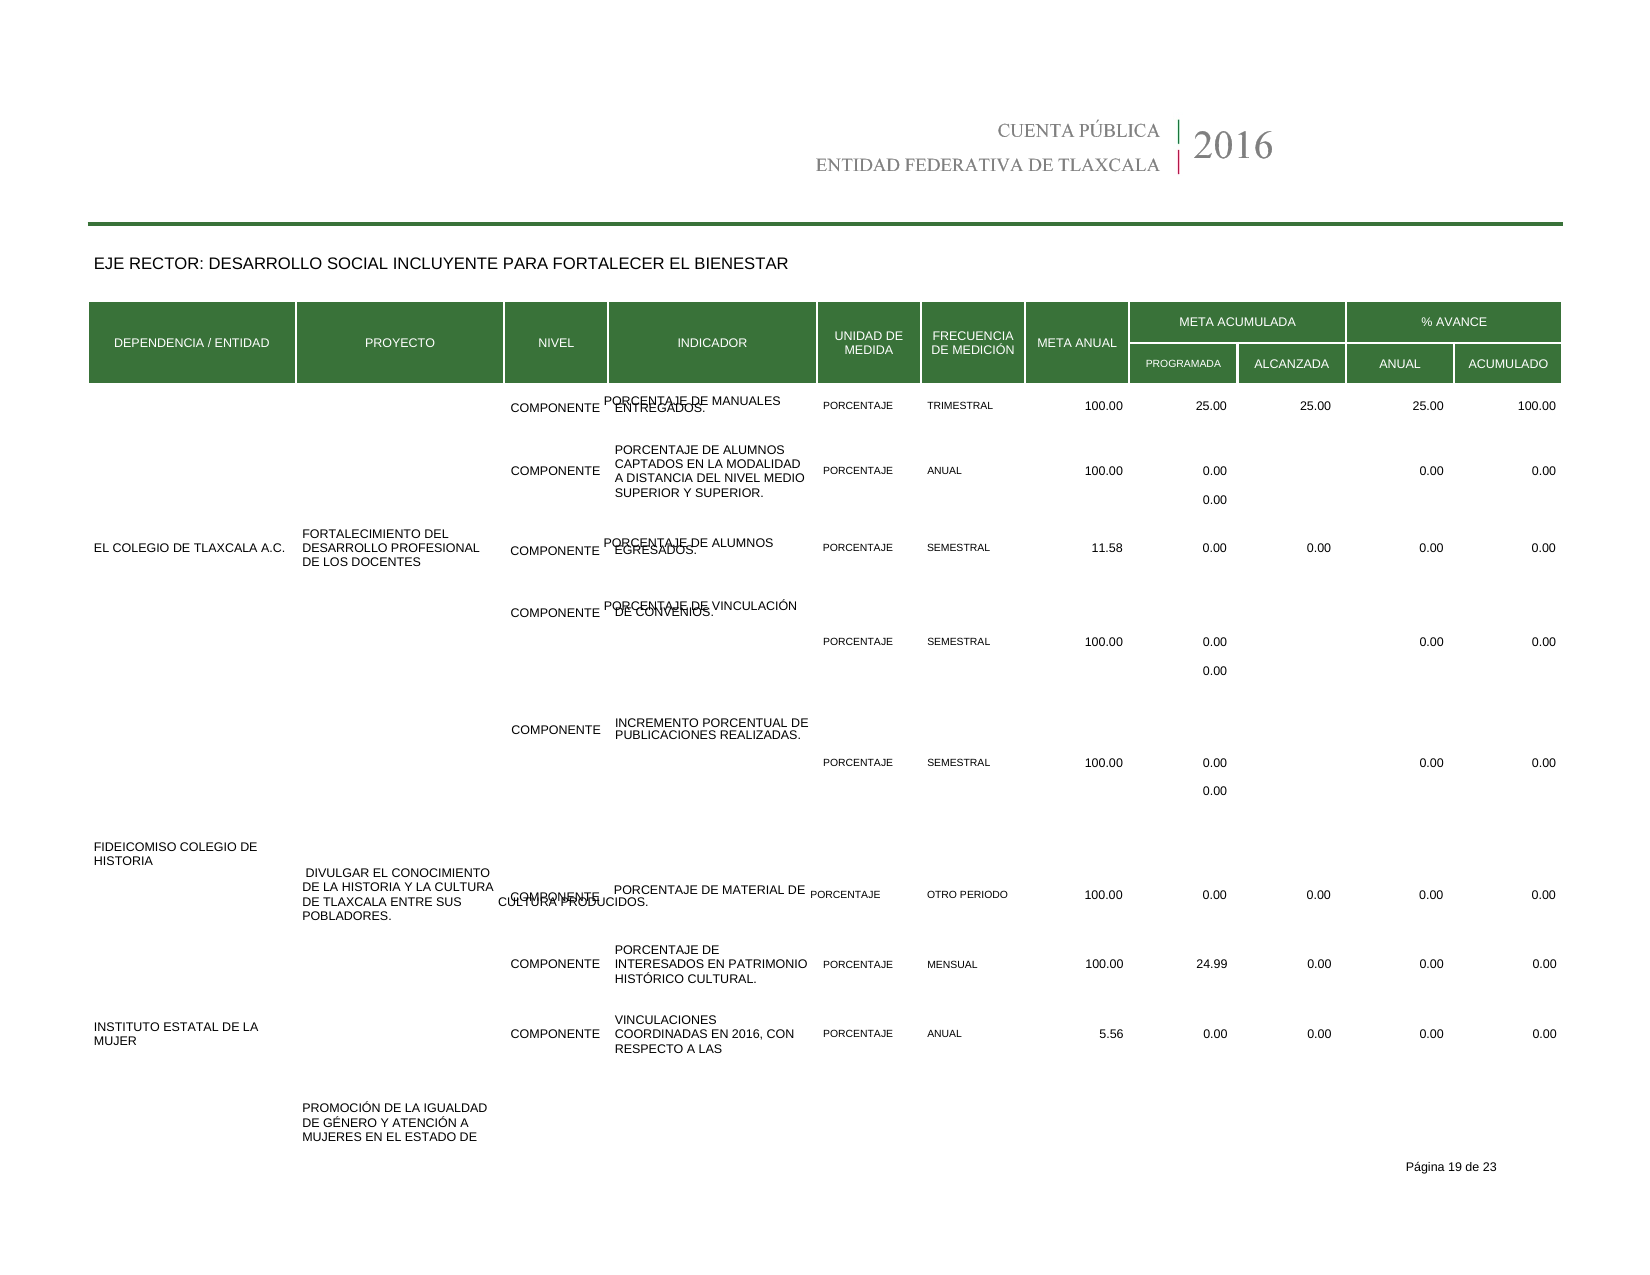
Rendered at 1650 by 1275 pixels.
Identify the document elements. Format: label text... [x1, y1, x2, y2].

table_cell ALCANZADA [1239, 344, 1345, 383]
table_header DEPENDENCIA / ENTIDAD [89, 302, 295, 383]
subtitle EJE RECTOR: DESARROLLO SOCIAL INCLUYENTE PARA FORTALECER EL BIENESTAR [94, 254, 1575, 273]
text COMPONENTE PORCENTAJE DE MANUALES ENTREGADOS. [510, 397, 792, 414]
text 0.00 0.00 [1202, 541, 1331, 555]
text 0.00 [1532, 464, 1575, 478]
table_cell ACUMULADO [1455, 344, 1561, 383]
text FORTALECIMIENTO DEL DESARROLLO PROFESIONAL DE LOS DOCENTES [302, 526, 482, 569]
text 25.00 25.00 [1196, 398, 1331, 413]
text 0.00 [1532, 755, 1575, 770]
text PORCENTAJE SEMESTRAL 100.00 [823, 635, 1123, 649]
text FIDEICOMISO COLEGIO DE HISTORIA [94, 839, 260, 868]
text 0.00 [1335, 635, 1443, 649]
text 0.00 0.00 [1203, 635, 1331, 678]
text COMPONENTE PORCENTAJE DE MATERIAL DE [510, 880, 807, 898]
text PORCENTAJE SEMESTRAL 11.58 [823, 541, 1123, 555]
text 0.00 [1419, 541, 1445, 555]
text COMPONENTE [75, 464, 600, 478]
text PORCENTAJE TRIMESTRAL 100.00 [823, 398, 1123, 413]
table_header NIVEL [505, 302, 607, 383]
text 0.00 0.00 [1203, 755, 1331, 798]
table_header UNIDAD DE MEDIDA [818, 302, 920, 383]
text COMPONENTE INCREMENTO PORCENTUAL DE [75, 713, 808, 731]
table_header INDICADOR [609, 302, 816, 383]
text 0.00 [1335, 755, 1443, 770]
table_cell ANUAL [1347, 344, 1453, 383]
text 25.00 [1335, 398, 1443, 413]
text INSTITUTO ESTATAL DE LA MUJER [94, 1019, 260, 1048]
text 0.00 [1532, 635, 1575, 649]
text DIVULGAR EL CONOCIMIENTO DE LA HISTORIA Y LA CULTURA DE TLAXCALA ENTRE SUS POBLADORES. [302, 866, 496, 923]
text 0.00 0.00 [1202, 887, 1331, 902]
table_cell PROGRAMADA [1130, 344, 1236, 383]
text 0.00 [1419, 887, 1445, 902]
text COMPONENTE PORCENTAJE DE VINCULACIÓN DE CONVENIOS. [510, 602, 808, 619]
text PORCENTAJE DE ALUMNOS CAPTADOS EN LA MODALIDAD A DISTANCIA DEL NIVEL MEDIO SUPERIOR Y SUPERIOR. [614, 442, 807, 500]
table_header FRECUENCIA DE MEDICIÓN [922, 302, 1024, 383]
text 0.00 0.00 [1203, 464, 1331, 507]
text PORCENTAJE OTRO PERIODO 100.00 [810, 887, 1123, 902]
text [302, 1101, 490, 1144]
text 0.00 [1335, 464, 1443, 478]
text 0.00 [1531, 541, 1575, 555]
table_header META ACUMULADA [1130, 302, 1345, 342]
text 100.00 [1518, 398, 1575, 413]
text 0.00 [1531, 887, 1575, 902]
table_header % AVANCE [1347, 302, 1561, 342]
text PORCENTAJE ANUAL 100.00 [823, 464, 1123, 478]
text COMPONENTE PORCENTAJE DE ALUMNOS EGRESADOS. [510, 539, 784, 557]
table_header PROYECTO [297, 302, 503, 383]
table_header META ANUAL [1026, 302, 1128, 383]
text EL COLEGIO DE TLAXCALA A.C. [94, 541, 287, 555]
text PORCENTAJE SEMESTRAL 100.00 [823, 755, 1123, 770]
